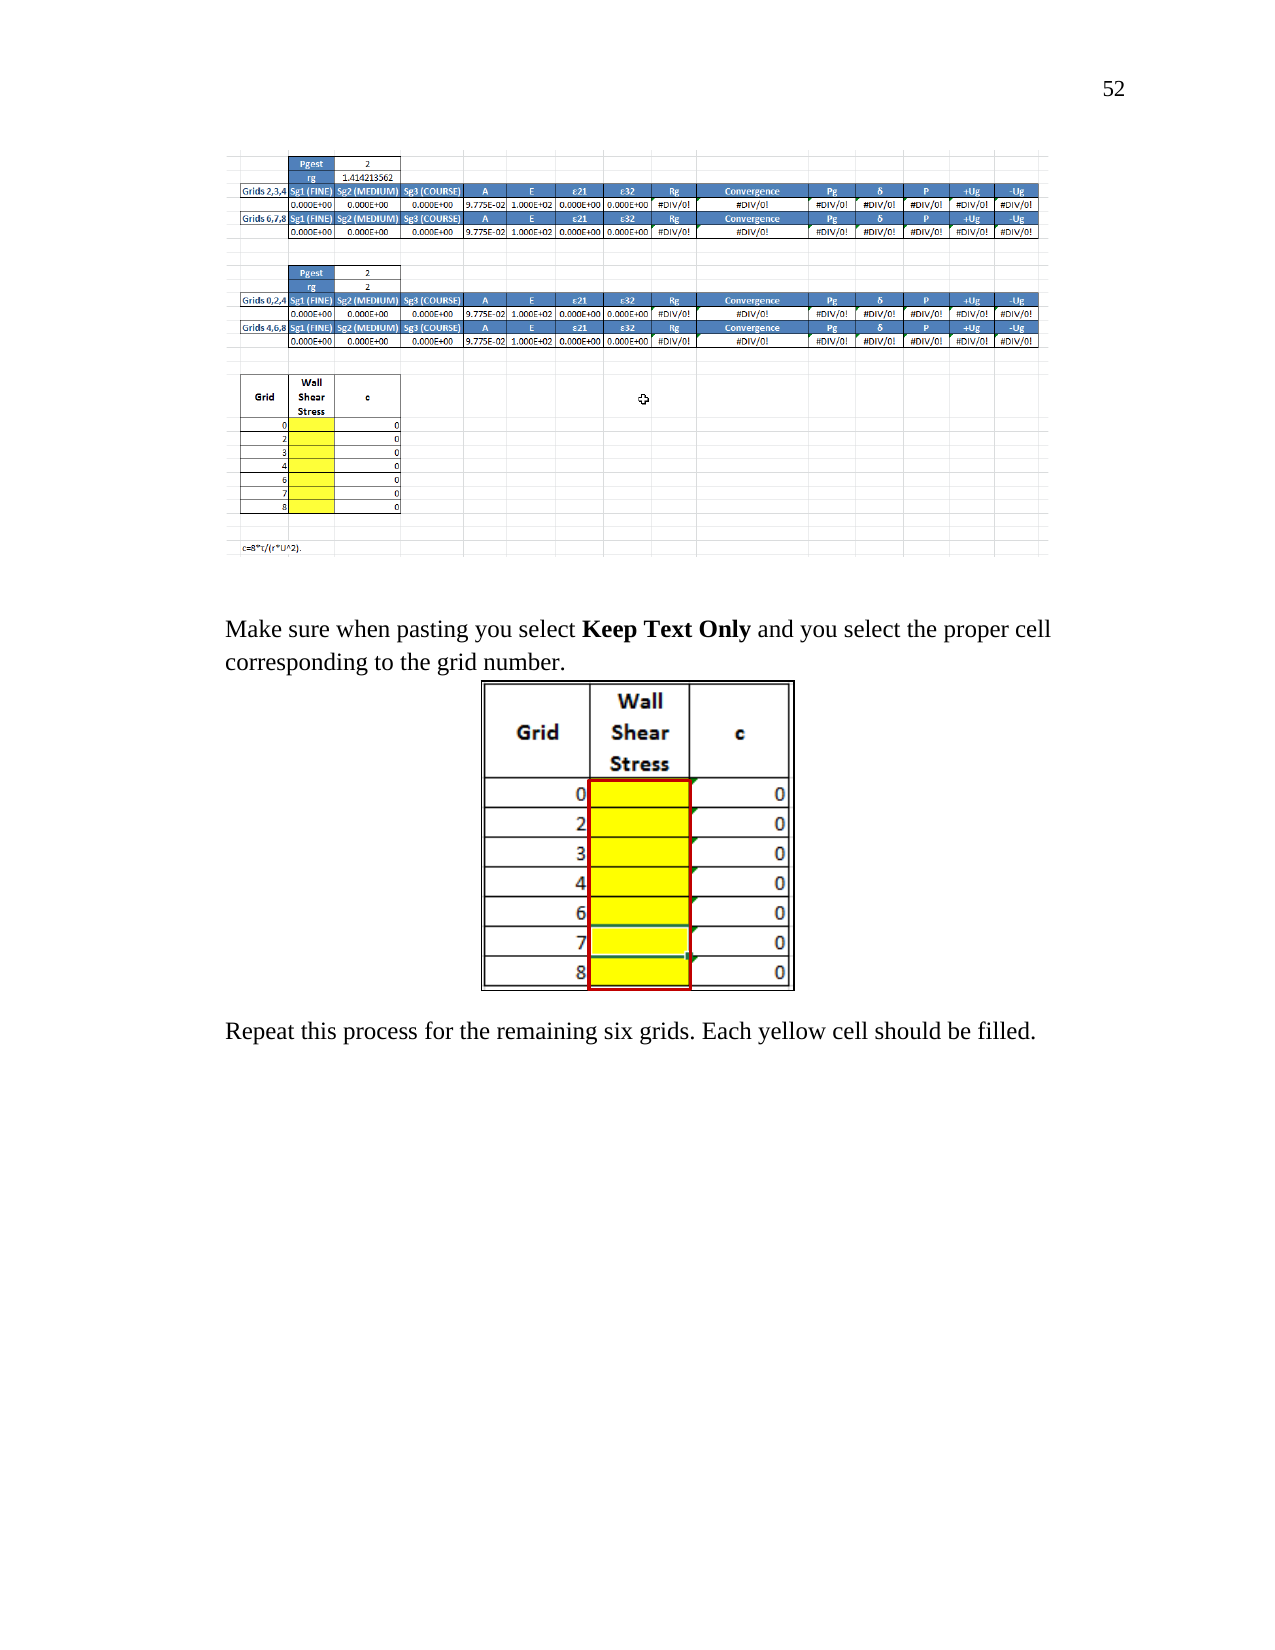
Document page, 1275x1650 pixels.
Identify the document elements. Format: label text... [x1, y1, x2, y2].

picture [226, 150, 1049, 557]
text Make sure when pasting you select Keep Text Only and you select the proper cell corresponding to the grid number. [225, 614, 1125, 676]
picture [482, 682, 793, 990]
text Repeat this process for the remaining six grids. Each yellow cell should be filled. [150, 1016, 1125, 1045]
picture [591, 782, 689, 988]
